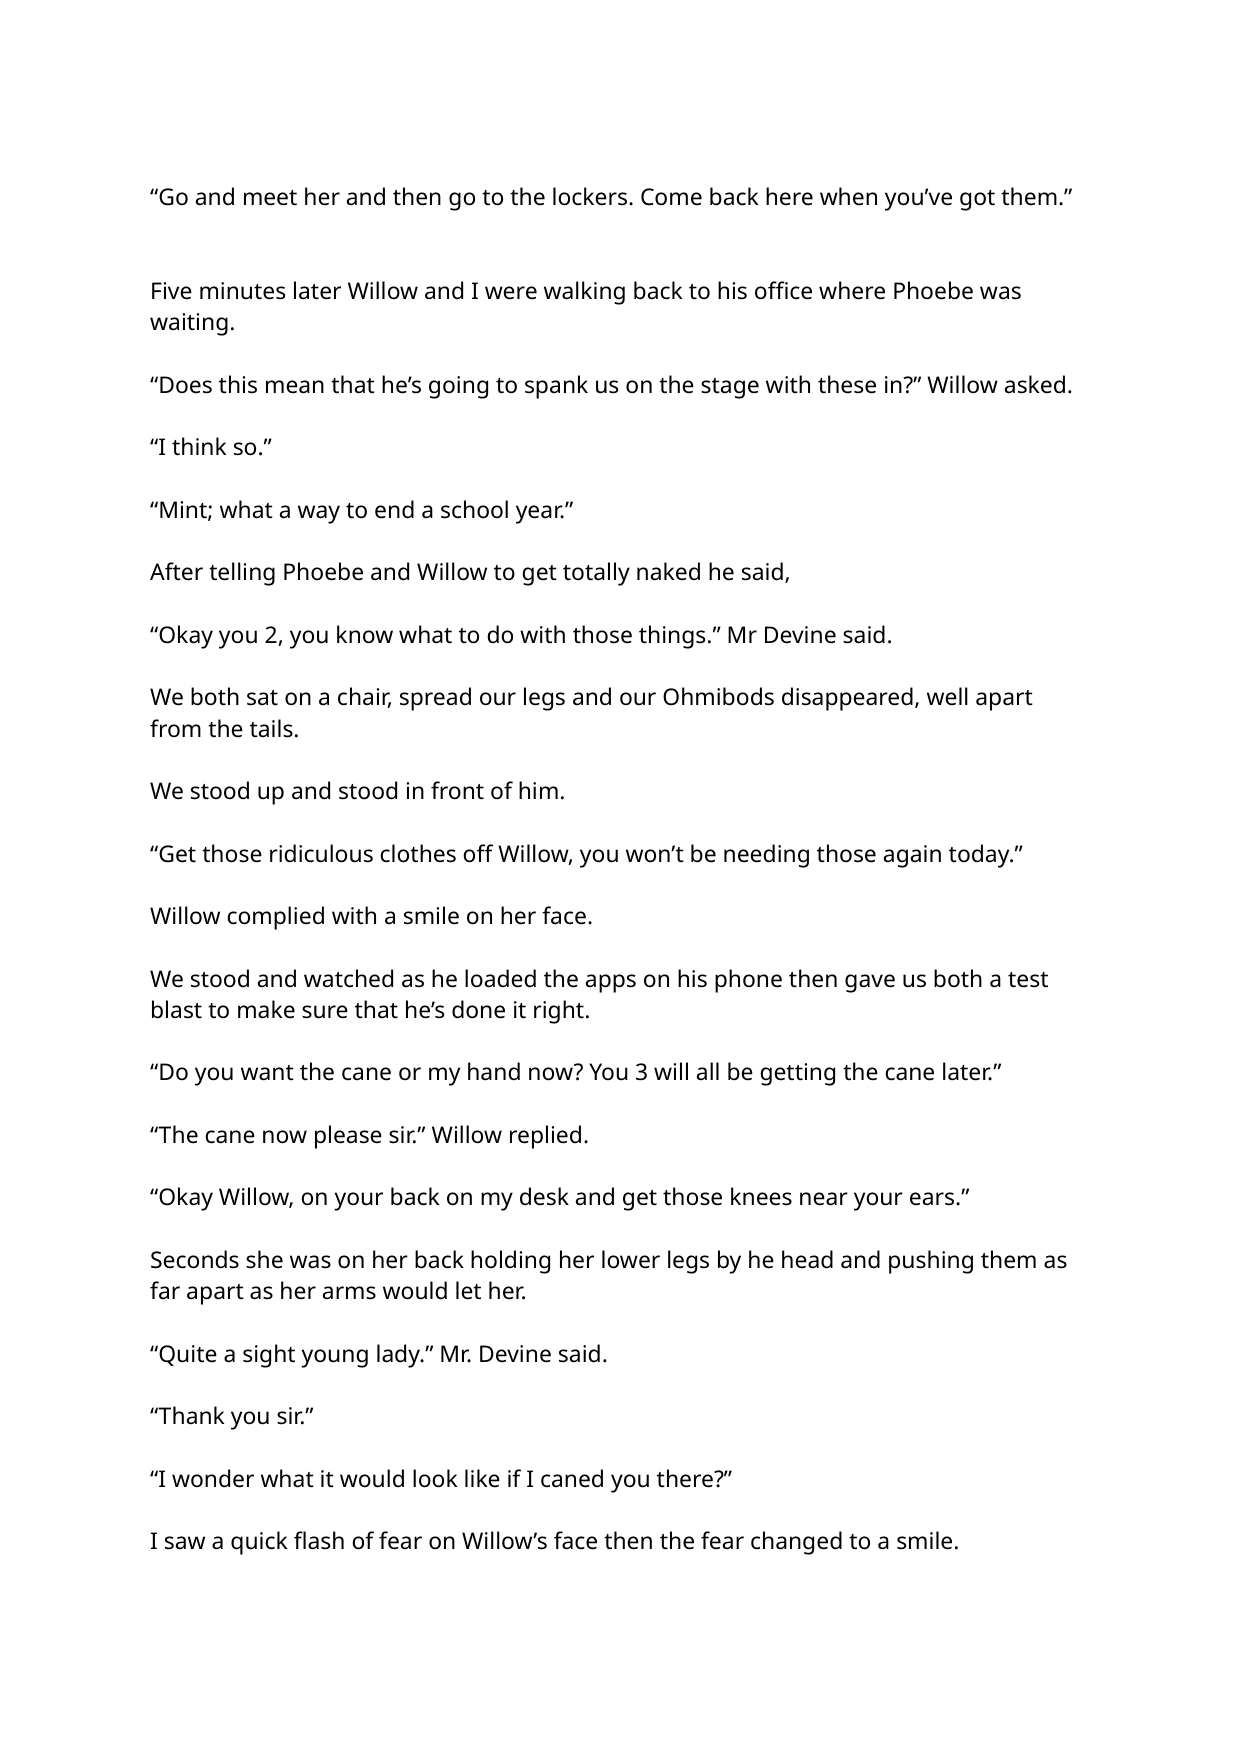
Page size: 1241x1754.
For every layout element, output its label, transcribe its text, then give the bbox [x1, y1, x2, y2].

text After telling Phoebe and Willow to get totally naked he said, [150, 556, 1090, 587]
text “Does this mean that he’s going to spank us on the stage with these in?” Willow asked. [150, 369, 1090, 400]
text “The cane now please sir.” Willow replied. [150, 1119, 1090, 1150]
text “Mint; what a way to end a school year.” [150, 494, 1090, 525]
text “Go and meet her and then go to the lockers. Come back here when you’ve got them.” [150, 181, 1090, 212]
text “Okay Willow, on your back on my desk and get those knees near your ears.” [150, 1181, 1090, 1212]
text “I think so.” [150, 431, 1090, 462]
text “Okay you 2, you know what to do with those things.” Mr Devine said. [150, 619, 1090, 650]
text I saw a quick flash of fear on Willow’s face then the fear changed to a smile. [150, 1525, 1090, 1556]
text “I wonder what it would look like if I caned you there?” [150, 1462, 1090, 1494]
text We stood up and stood in front of him. [150, 775, 1090, 806]
text We stood and watched as he loaded the apps on his phone then gave us both a test blast to make sure that he’s done it right. [150, 962, 1090, 1025]
text “Get those ridiculous clothes off Willow, you won’t be needing those again today.” [150, 837, 1090, 869]
text We both sat on a chair, spread our legs and our Ohmibods disappeared, well apart from the tails. [150, 681, 1090, 744]
text Five minutes later Willow and I were walking back to his office where Phoebe was waiting. [150, 275, 1090, 337]
text Seconds she was on her back holding her lower legs by he head and pushing them as far apart as her arms would let her. [150, 1244, 1090, 1306]
text Willow complied with a smile on her face. [150, 900, 1090, 931]
text “Do you want the cane or my hand now? You 3 will all be getting the cane later.” [150, 1056, 1090, 1087]
text “Thank you sir.” [150, 1400, 1090, 1431]
text “Quite a sight young lady.” Mr. Devine said. [150, 1337, 1090, 1369]
